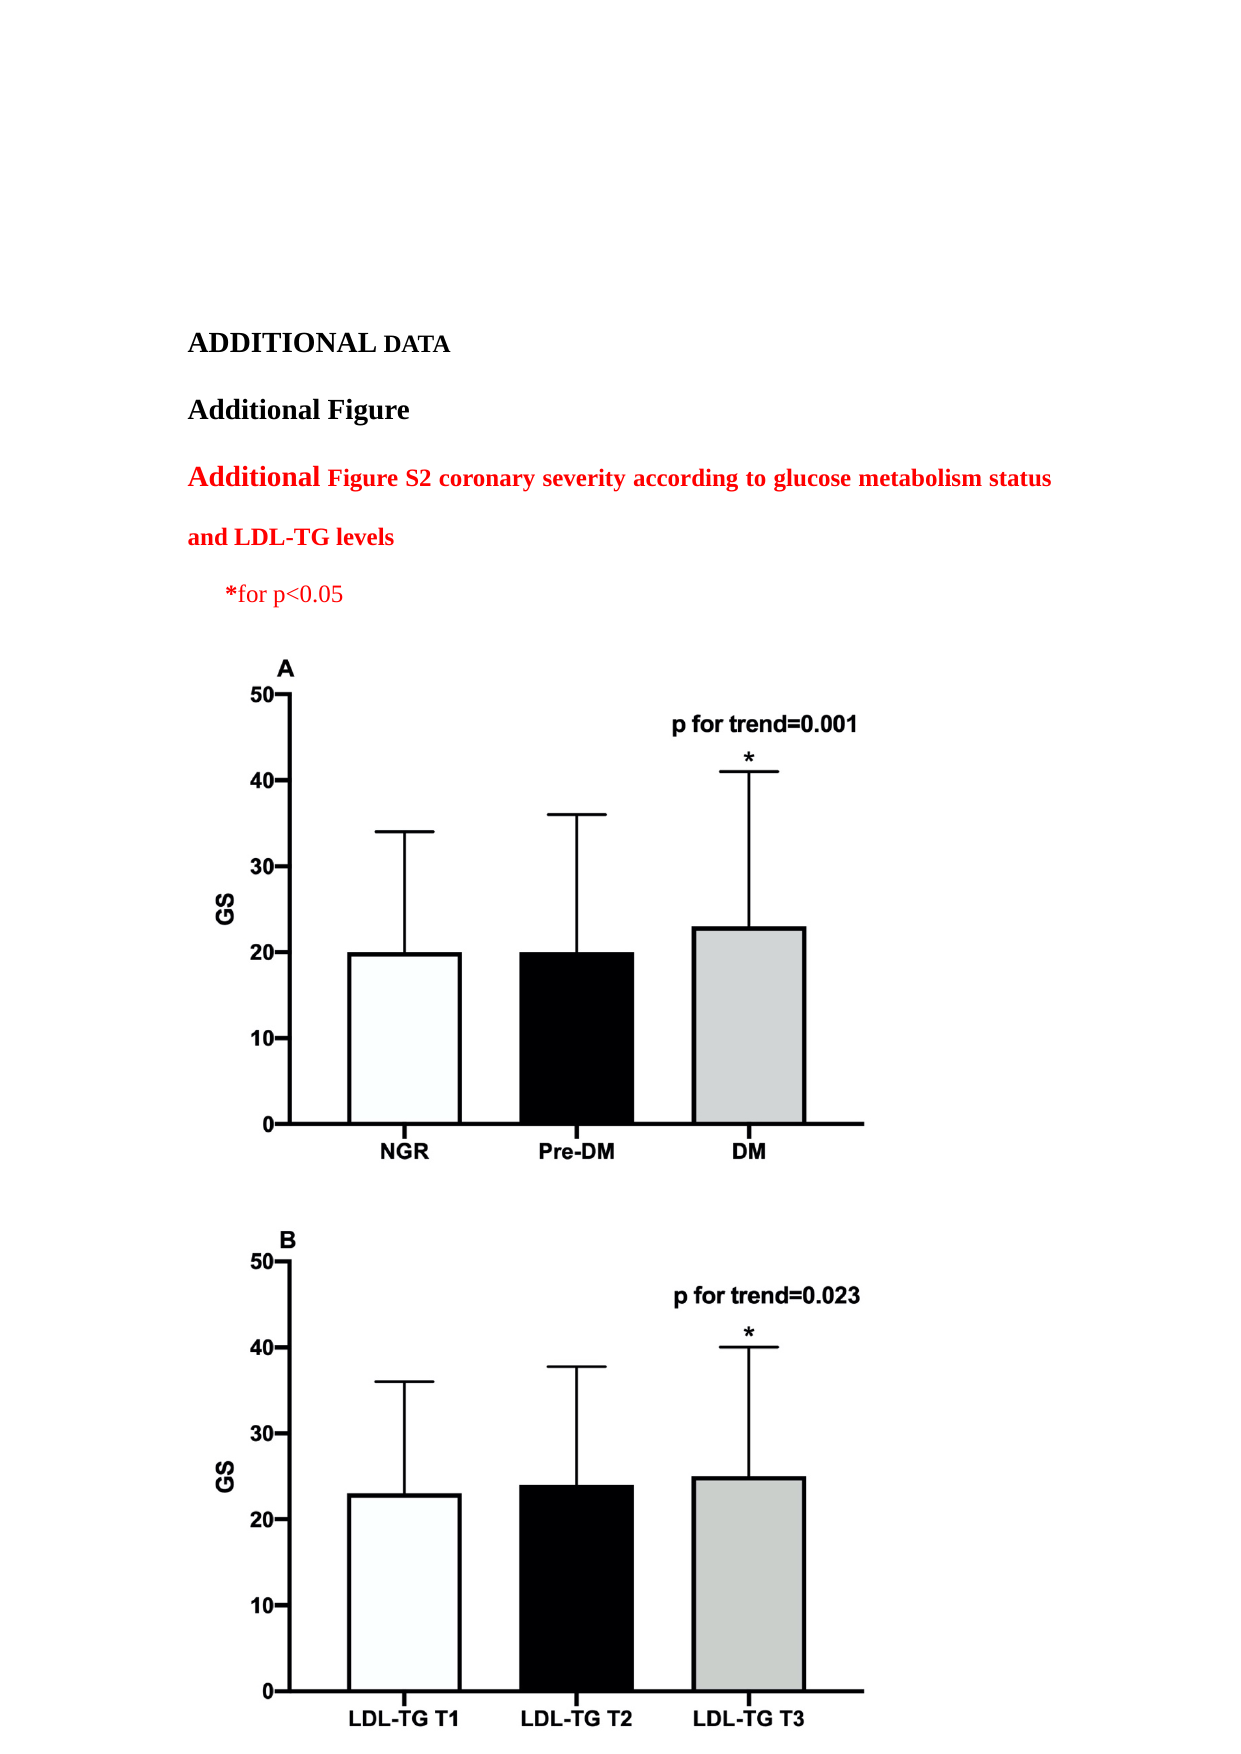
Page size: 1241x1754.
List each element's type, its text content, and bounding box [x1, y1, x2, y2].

list *for p<0.05 [225, 579, 1053, 608]
text Additional Figure S2 coronary severity according to glucose metabolism status and LDL-TG levels [187, 459, 1053, 550]
text Additional Figure [187, 392, 1053, 426]
text ADDITIONAL DATA [187, 325, 1053, 359]
picture [188, 631, 933, 1754]
